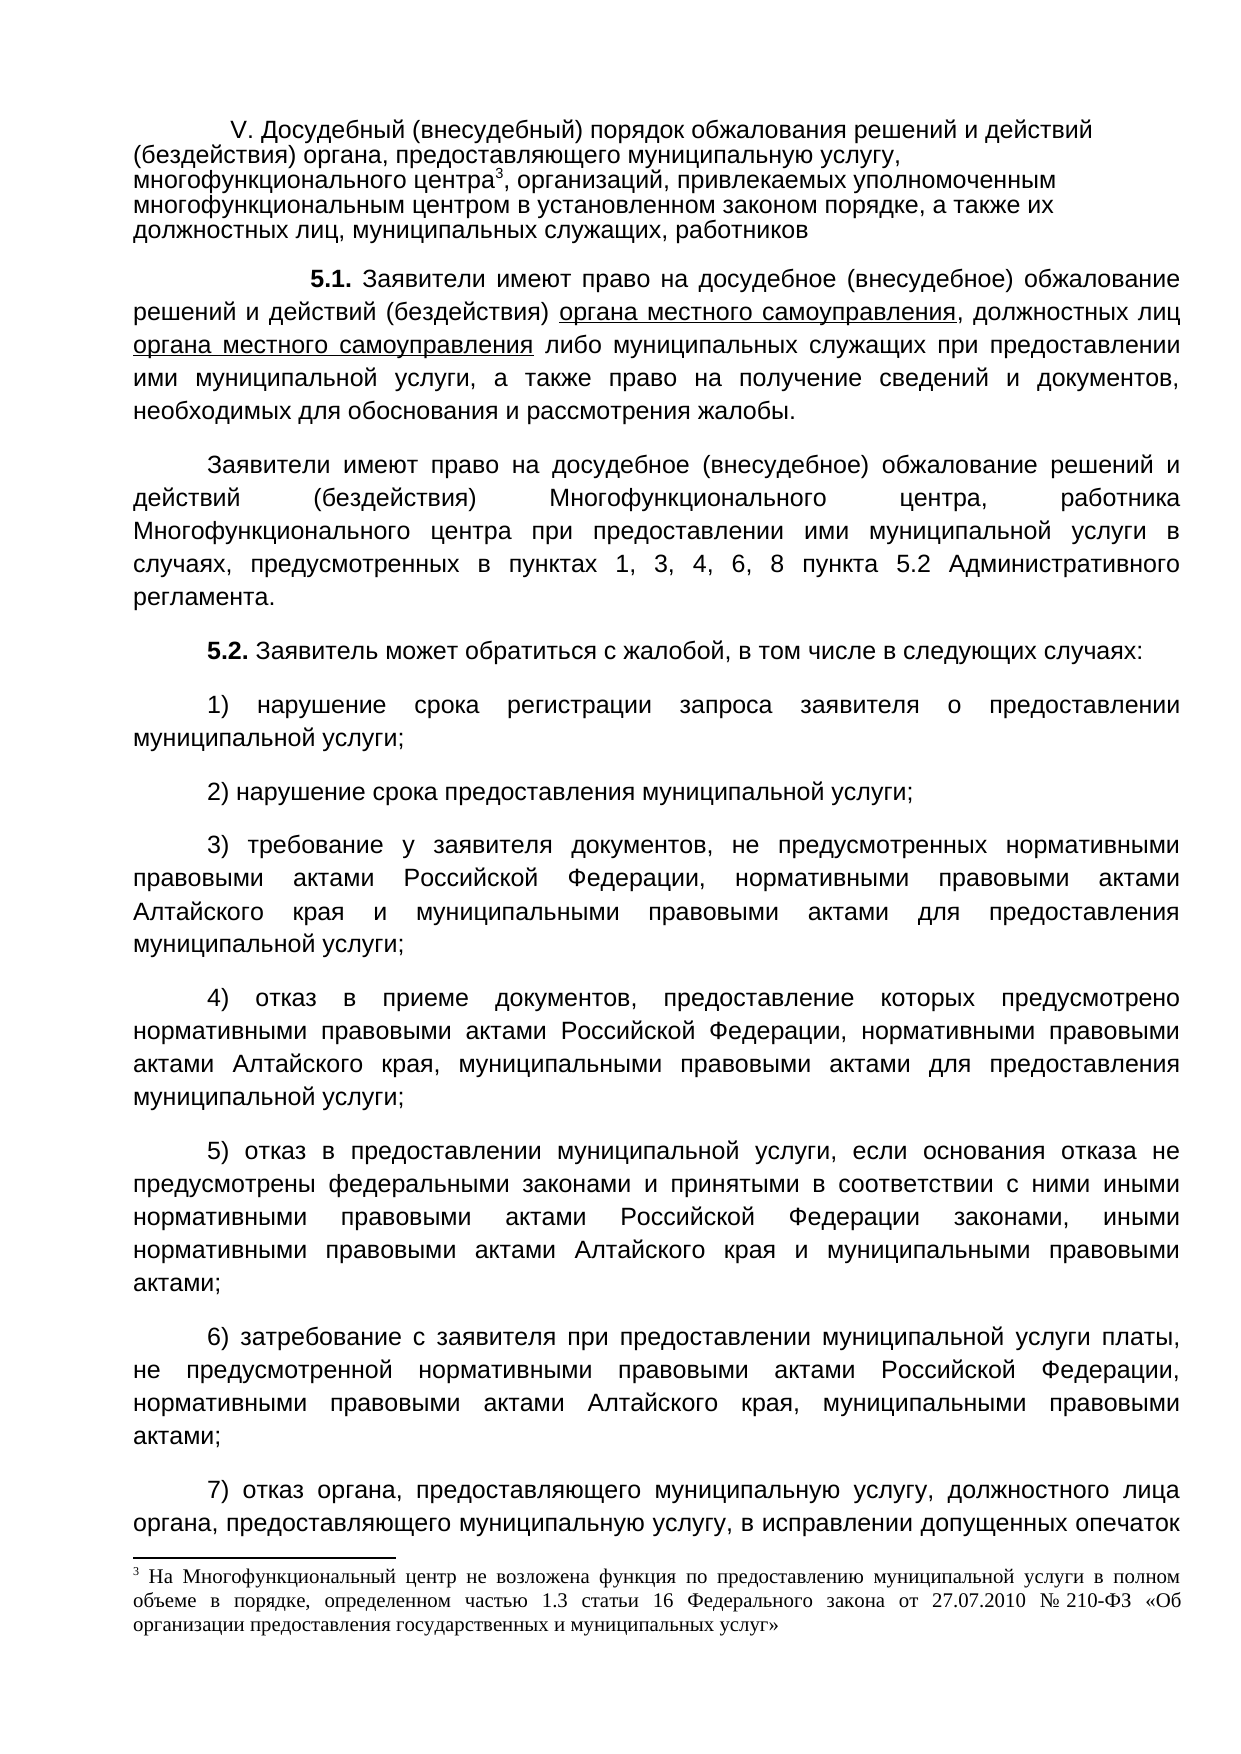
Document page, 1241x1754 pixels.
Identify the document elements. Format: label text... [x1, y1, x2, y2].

text Заявители имеют право на досудебное (внесудебное) обжалование решений и действий (бездействия) Многофункционального центра, работника Многофункционального центра при предоставлении ими муниципальной услуги в случаях, предусмотренных в пунктах 1, 3, 4, 6, 8 пункта 5.2 Административного регламента. [133, 450, 1181, 611]
text 5) отказ в предоставлении муниципальной услуги, если основания отказа не предусмотрены федеральными законами и принятыми в соответствии с ними иными нормативными правовыми актами Российской Федерации законами, иными нормативными правовыми актами Алтайского края и муниципальными правовыми актами; [133, 1136, 1181, 1297]
text 4) отказ в приеме документов, предоставление которых предусмотрено нормативными правовыми актами Российской Федерации, нормативными правовыми актами Алтайского края, муниципальными правовыми актами для предоставления муниципальной услуги; [133, 983, 1181, 1111]
text 6) затребование с заявителя при предоставлении муниципальной услуги платы, не предусмотренной нормативными правовыми актами Российской Федерации, нормативными правовыми актами Алтайского края, муниципальными правовыми актами; [133, 1322, 1181, 1450]
text 1) нарушение срока регистрации запроса заявителя о предоставлении муниципальной услуги; [133, 690, 1181, 751]
text 5.1. Заявители имеют право на досудебное (внесудебное) обжалование решений и действий (бездействия) органа местного самоуправления, должностных лиц органа местного самоуправления либо муниципальных служащих при предоставлении ими муниципальной услуги, а также право на получение сведений и документов, необходимых для обоснования и рассмотрения жалобы. [133, 264, 1181, 425]
text 3) требование у заявителя документов, не предусмотренных нормативными правовыми актами Российской Федерации, нормативными правовыми актами Алтайского края и муниципальными правовыми актами для предоставления муниципальной услуги; [133, 830, 1181, 958]
text V. Досудебный (внесудебный) порядок обжалования решений и действий (бездействия) органа, предоставляющего муниципальную услугу, многофункционального центра, организаций, привлекаемых уполномоченным многофункциональным центром в установленном законом порядке, а также их должностных лиц, муниципальных служащих, работников [133, 118, 1181, 243]
text 5.2. Заявитель может обратиться с жалобой, в том числе в следующих случаях: [133, 636, 1181, 664]
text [133, 1475, 1181, 1537]
text 2) нарушение срока предоставления муниципальной услуги; [133, 777, 1181, 805]
